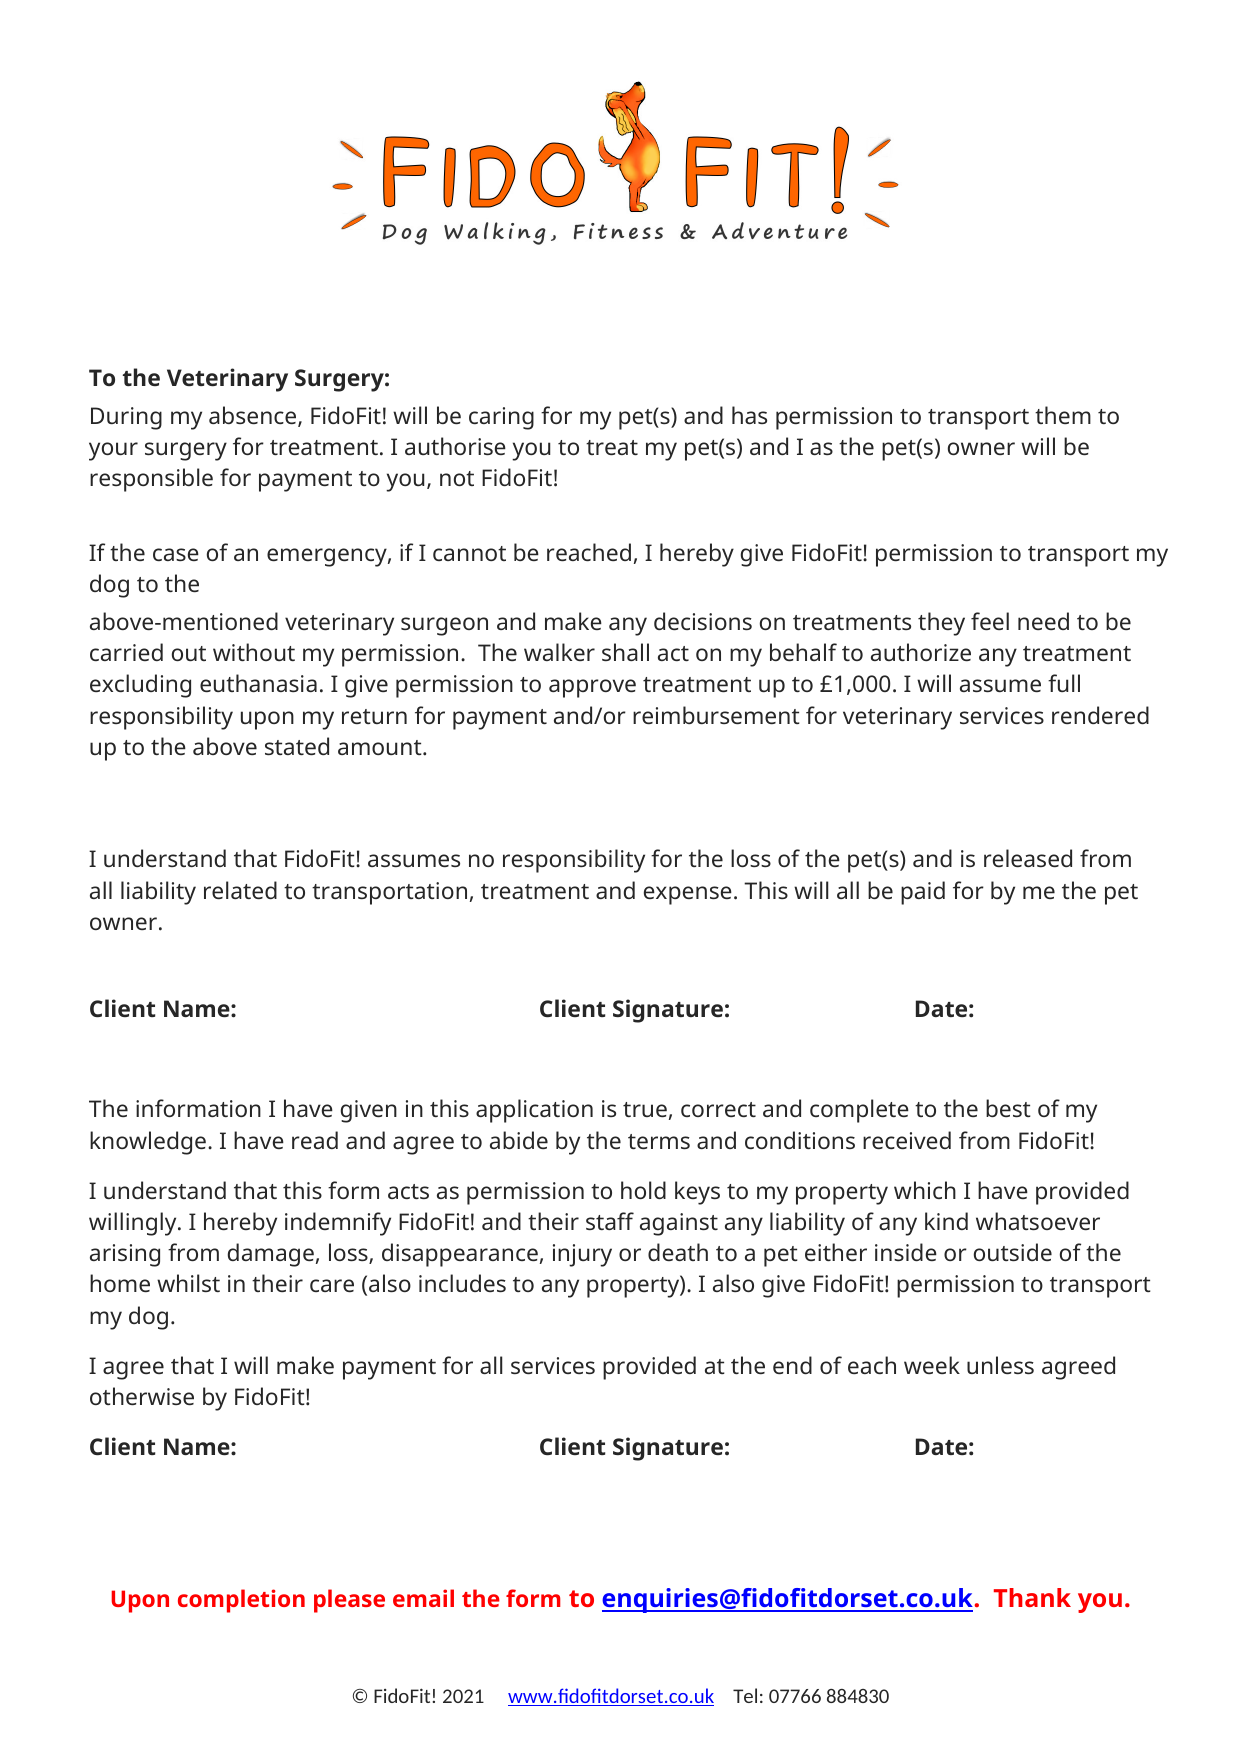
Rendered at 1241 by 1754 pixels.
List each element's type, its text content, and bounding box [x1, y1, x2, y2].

picture [325, 29, 916, 325]
text Client Name: Client Signature: Date: [89, 1431, 1152, 1462]
text If the case of an emergency, if I cannot be reached, I hereby give FidoFit! permission to transport my dog to the [89, 537, 1216, 599]
text I understand that FidoFit! assumes no responsibility for the loss of the pet(s) and is released from all liability related to transportation, treatment and expense. This will all be paid for by me the pet owner. [89, 843, 1152, 937]
text Upon completion please email the form to enquiries@fidofitdorset.co.uk. Thank you. [89, 1581, 1152, 1615]
text I agree that I will make payment for all services provided at the end of each week unless agreed otherwise by FidoFit! [89, 1349, 1152, 1412]
text above-mentioned veterinary surgeon and make any decisions on treatments they feel need to be carried out without my permission. The walker shall act on my behalf to authorize any treatment excluding euthanasia. I give permission to approve treatment up to £1,000. I will assume full responsibility upon my return for payment and/or reimbursement for veterinary services rendered up to the above stated amount. [89, 606, 1152, 762]
text The information I have given in this application is true, correct and complete to the best of my knowledge. I have read and agree to abide by the terms and conditions received from FidoFit! [89, 1093, 1152, 1156]
text To the Veterinary Surgery: [89, 362, 1216, 393]
text During my absence, FidoFit! will be caring for my pet(s) and has permission to transport them to your surgery for treatment. I authorise you to treat my pet(s) and I as the pet(s) owner will be responsible for payment to you, not FidoFit! [89, 399, 1152, 493]
text I understand that this form acts as permission to hold keys to my property which I have provided willingly. I hereby indemnify FidoFit! and their staff against any liability of any kind whatsoever arising from damage, loss, disappearance, injury or death to a pet either inside or outside of the home whilst in their care (also includes to any property). I also give FidoFit! permission to transport my dog. [89, 1174, 1152, 1331]
text Client Name: Client Signature: Date: [89, 993, 1152, 1024]
